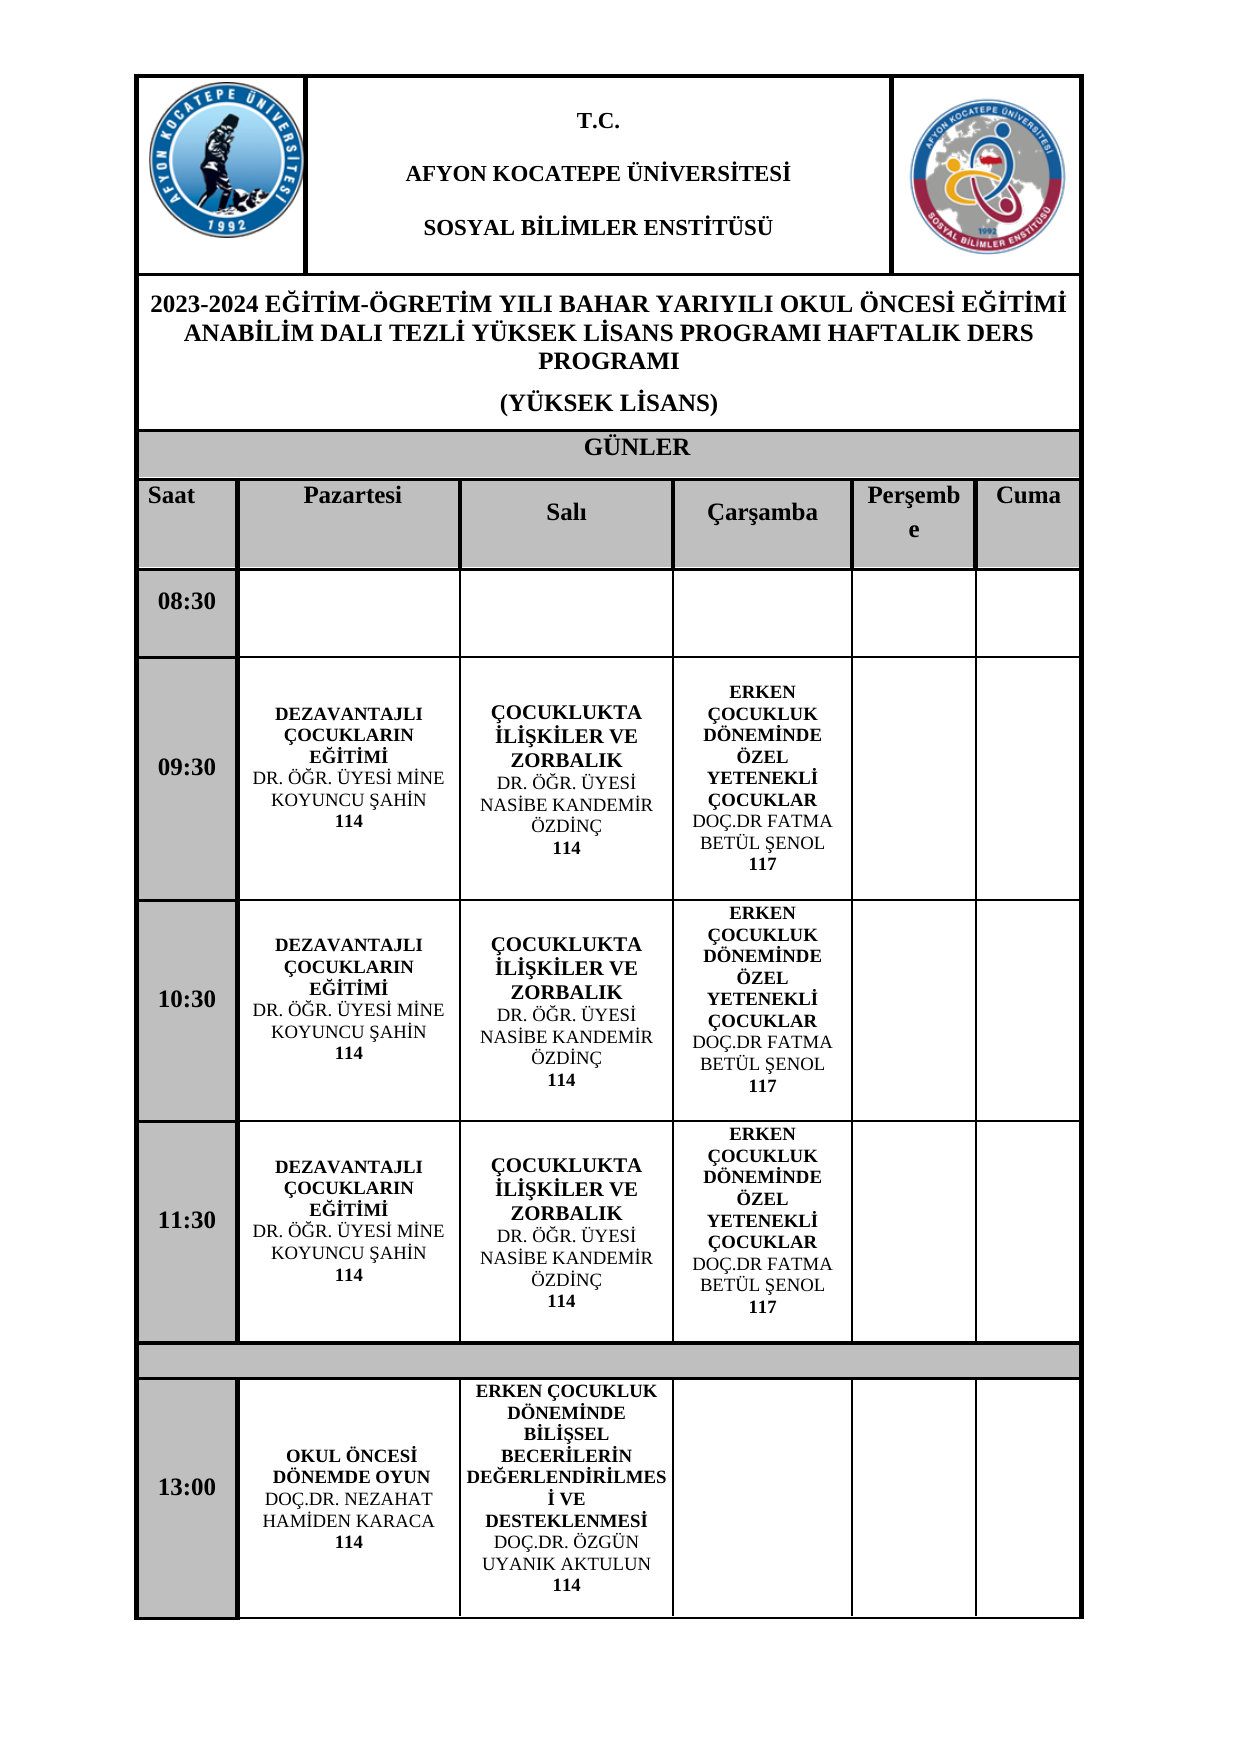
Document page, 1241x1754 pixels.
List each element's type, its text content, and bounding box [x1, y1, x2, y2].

table_cell DEZAVANTAJLI ÇOCUKLARIN EĞİTİMİ DR. ÖĞR. ÜYESİ MİNE KOYUNCU ŞAHİN 114 [240, 1122, 459, 1341]
table_cell ERKEN ÇOCUKLUK DÖNEMİNDE ÖZEL YETENEKLİ ÇOCUKLAR DOÇ.DR FATMA BETÜL ŞENOL 117 [674, 658, 851, 899]
table_header T.C. AFYON KOCATEPE ÜNİVERSİTESİ SOSYAL BİLİMLER ENSTİTÜSÜ [308, 78, 875, 273]
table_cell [460, 1380, 673, 1617]
table_cell 11:30 [139, 1123, 235, 1341]
table_cell [674, 571, 851, 656]
table_cell Saat [139, 481, 235, 567]
table_cell [240, 571, 459, 656]
picture [149, 82, 305, 238]
table_cell [976, 1380, 1079, 1617]
table_cell Çarşamba [675, 481, 850, 567]
table_cell 2023-2024 EĞİTİM-ÖGRETİM YILI BAHAR YARIYILI OKUL ÖNCESİ EĞİTİMİ ANABİLİM DALI TEZLİ YÜKSEK LİSANS PROGRAMI HAFTALIK DERS PROGRAMI (YÜKSEK LİSANS) [139, 276, 1079, 429]
table_cell GÜNLER [139, 432, 1079, 477]
table_cell [461, 571, 672, 656]
table_cell DEZAVANTAJLI ÇOCUKLARIN EĞİTİMİ DR. ÖĞR. ÜYESİ MİNE KOYUNCU ŞAHİN 114 [240, 901, 459, 1120]
table_cell ÇOCUKLUKTA İLİŞKİLER VE ZORBALIK DR. ÖĞR. ÜYESİ NASİBE KANDEMİR ÖZDİNÇ 114 [461, 901, 672, 1120]
table_cell [977, 901, 1079, 1120]
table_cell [240, 1380, 460, 1617]
picture [875, 73, 1097, 274]
table_cell [853, 901, 975, 1120]
table_header [139, 78, 303, 273]
table_cell [977, 571, 1079, 656]
table_cell 09:30 [139, 659, 235, 899]
table_cell 08:30 [139, 571, 235, 656]
table_cell Salı [462, 481, 671, 567]
table_cell [852, 1380, 976, 1617]
table_cell 10:30 [139, 902, 235, 1120]
table_cell [853, 571, 975, 656]
table_cell 13:00 [139, 1380, 235, 1617]
table_cell [139, 1345, 1079, 1377]
table_cell ERKEN ÇOCUKLUK DÖNEMİNDE ÖZEL YETENEKLİ ÇOCUKLAR DOÇ.DR FATMA BETÜL ŞENOL 117 [674, 901, 851, 1120]
table_cell [673, 1380, 852, 1617]
table_cell DEZAVANTAJLI ÇOCUKLARIN EĞİTİMİ DR. ÖĞR. ÜYESİ MİNE KOYUNCU ŞAHİN 114 [240, 658, 459, 899]
table_cell [853, 658, 975, 899]
table_cell Pazartesi [240, 481, 458, 567]
table_cell ÇOCUKLUKTA İLİŞKİLER VE ZORBALIK DR. ÖĞR. ÜYESİ NASİBE KANDEMİR ÖZDİNÇ 114 [461, 658, 672, 899]
table_cell [853, 1122, 975, 1341]
table_cell Perşembe [854, 481, 973, 567]
table_cell ERKEN ÇOCUKLUK DÖNEMİNDE ÖZEL YETENEKLİ ÇOCUKLAR DOÇ.DR FATMA BETÜL ŞENOL 117 [674, 1122, 851, 1341]
table_cell ÇOCUKLUKTA İLİŞKİLER VE ZORBALIK DR. ÖĞR. ÜYESİ NASİBE KANDEMİR ÖZDİNÇ 114 [461, 1122, 672, 1341]
table_cell Cuma [978, 481, 1079, 567]
table_cell [977, 658, 1079, 899]
table_cell [977, 1122, 1079, 1341]
